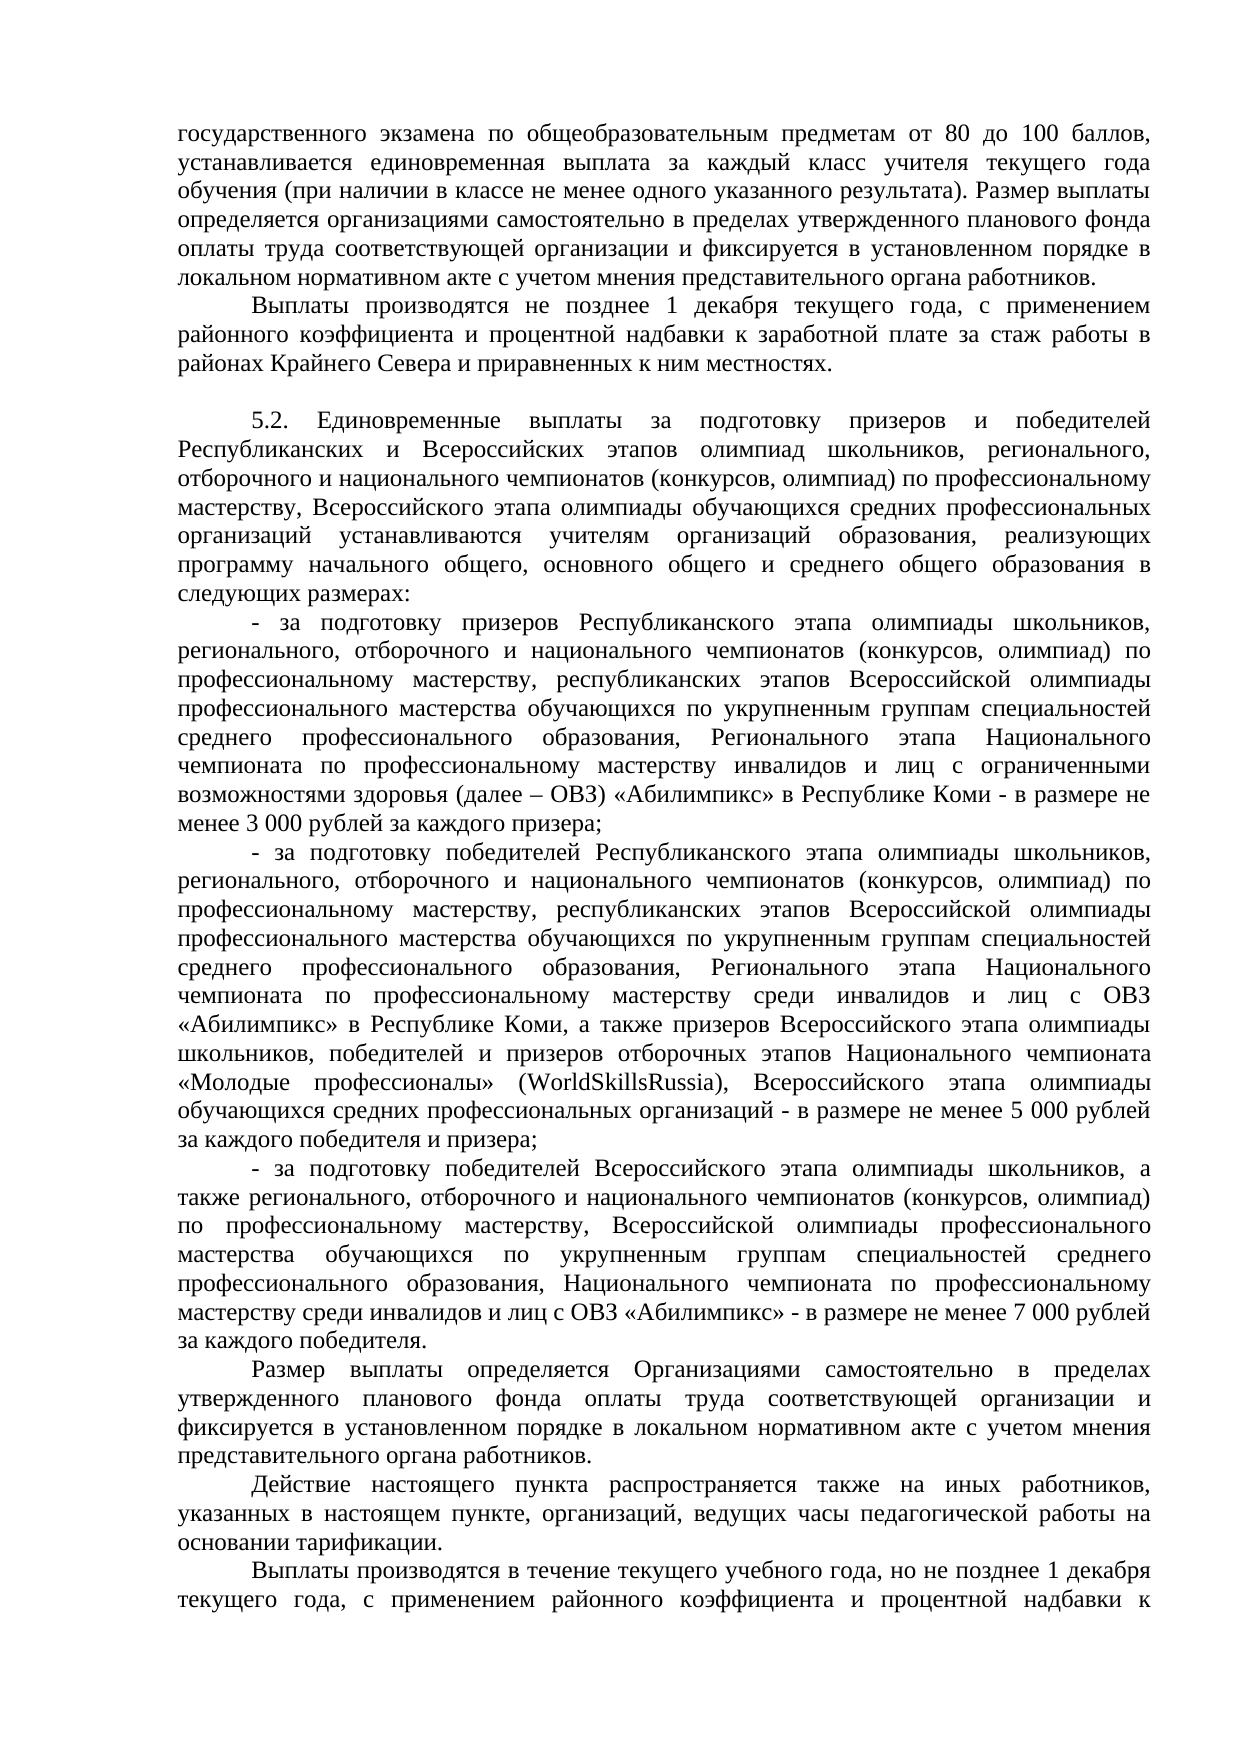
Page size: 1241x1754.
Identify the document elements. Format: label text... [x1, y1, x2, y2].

text - за подготовку победителей Всероссийского этапа олимпиады школьников, а также регионального, отборочного и национального чемпионатов (конкурсов, олимпиад) по профессиональному мастерству, Всероссийской олимпиады профессионального мастерства обучающихся по укрупненным группам специальностей среднего профессионального образования, Национального чемпионата по профессиональному мастерству среди инвалидов и лиц с ОВЗ «Абилимпикс» - в размере не менее 7 000 рублей за каждого победителя. [177, 1153, 1152, 1354]
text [177, 1556, 1152, 1613]
text Размер выплаты определяется Организациями самостоятельно в пределах утвержденного планового фонда оплаты труда соответствующей организации и фиксируется в установленном порядке в локальном нормативном акте с учетом мнения представительного органа работников. [177, 1354, 1152, 1469]
text - за подготовку призеров Республиканского этапа олимпиады школьников, регионального, отборочного и национального чемпионатов (конкурсов, олимпиад) по профессиональному мастерству, республиканских этапов Всероссийской олимпиады профессионального мастерства обучающихся по укрупненным группам специальностей среднего профессионального образования, Регионального этапа Национального чемпионата по профессиональному мастерству инвалидов и лиц с ограниченными возможностями здоровья (далее – ОВЗ) «Абилимпикс» в Республике Коми - в размере не менее 3 000 рублей за каждого призера; [177, 607, 1152, 837]
text - за подготовку победителей Республиканского этапа олимпиады школьников, регионального, отборочного и национального чемпионатов (конкурсов, олимпиад) по профессиональному мастерству, республиканских этапов Всероссийской олимпиады профессионального мастерства обучающихся по укрупненным группам специальностей среднего профессионального образования, Регионального этапа Национального чемпионата по профессиональному мастерству среди инвалидов и лиц с ОВЗ «Абилимпикс» в Республике Коми, а также призеров Всероссийского этапа олимпиады школьников, победителей и призеров отборочных этапов Национального чемпионата «Молодые профессионалы» (WorldSkillsRussia), Всероссийского этапа олимпиады обучающихся средних профессиональных организаций - в размере не менее 5 000 рублей за каждого победителя и призера; [177, 837, 1152, 1153]
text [177, 118, 1152, 291]
text Выплаты производятся не позднее 1 декабря текущего года, с применением районного коэффициента и процентной надбавки к заработной плате за стаж работы в районах Крайнего Севера и приравненных к ним местностях. [177, 291, 1152, 377]
text Действие настоящего пункта распространяется также на иных работников, указанных в настоящем пункте, организаций, ведущих часы педагогической работы на основании тарификации. [177, 1469, 1152, 1556]
text 5.2. Единовременные выплаты за подготовку призеров и победителей Республиканских и Всероссийских этапов олимпиад школьников, регионального, отборочного и национального чемпионатов (конкурсов, олимпиад) по профессиональному мастерству, Всероссийского этапа олимпиады обучающихся средних профессиональных организаций устанавливаются учителям организаций образования, реализующих программу начального общего, основного общего и среднего общего образования в следующих размерах: [177, 406, 1152, 607]
